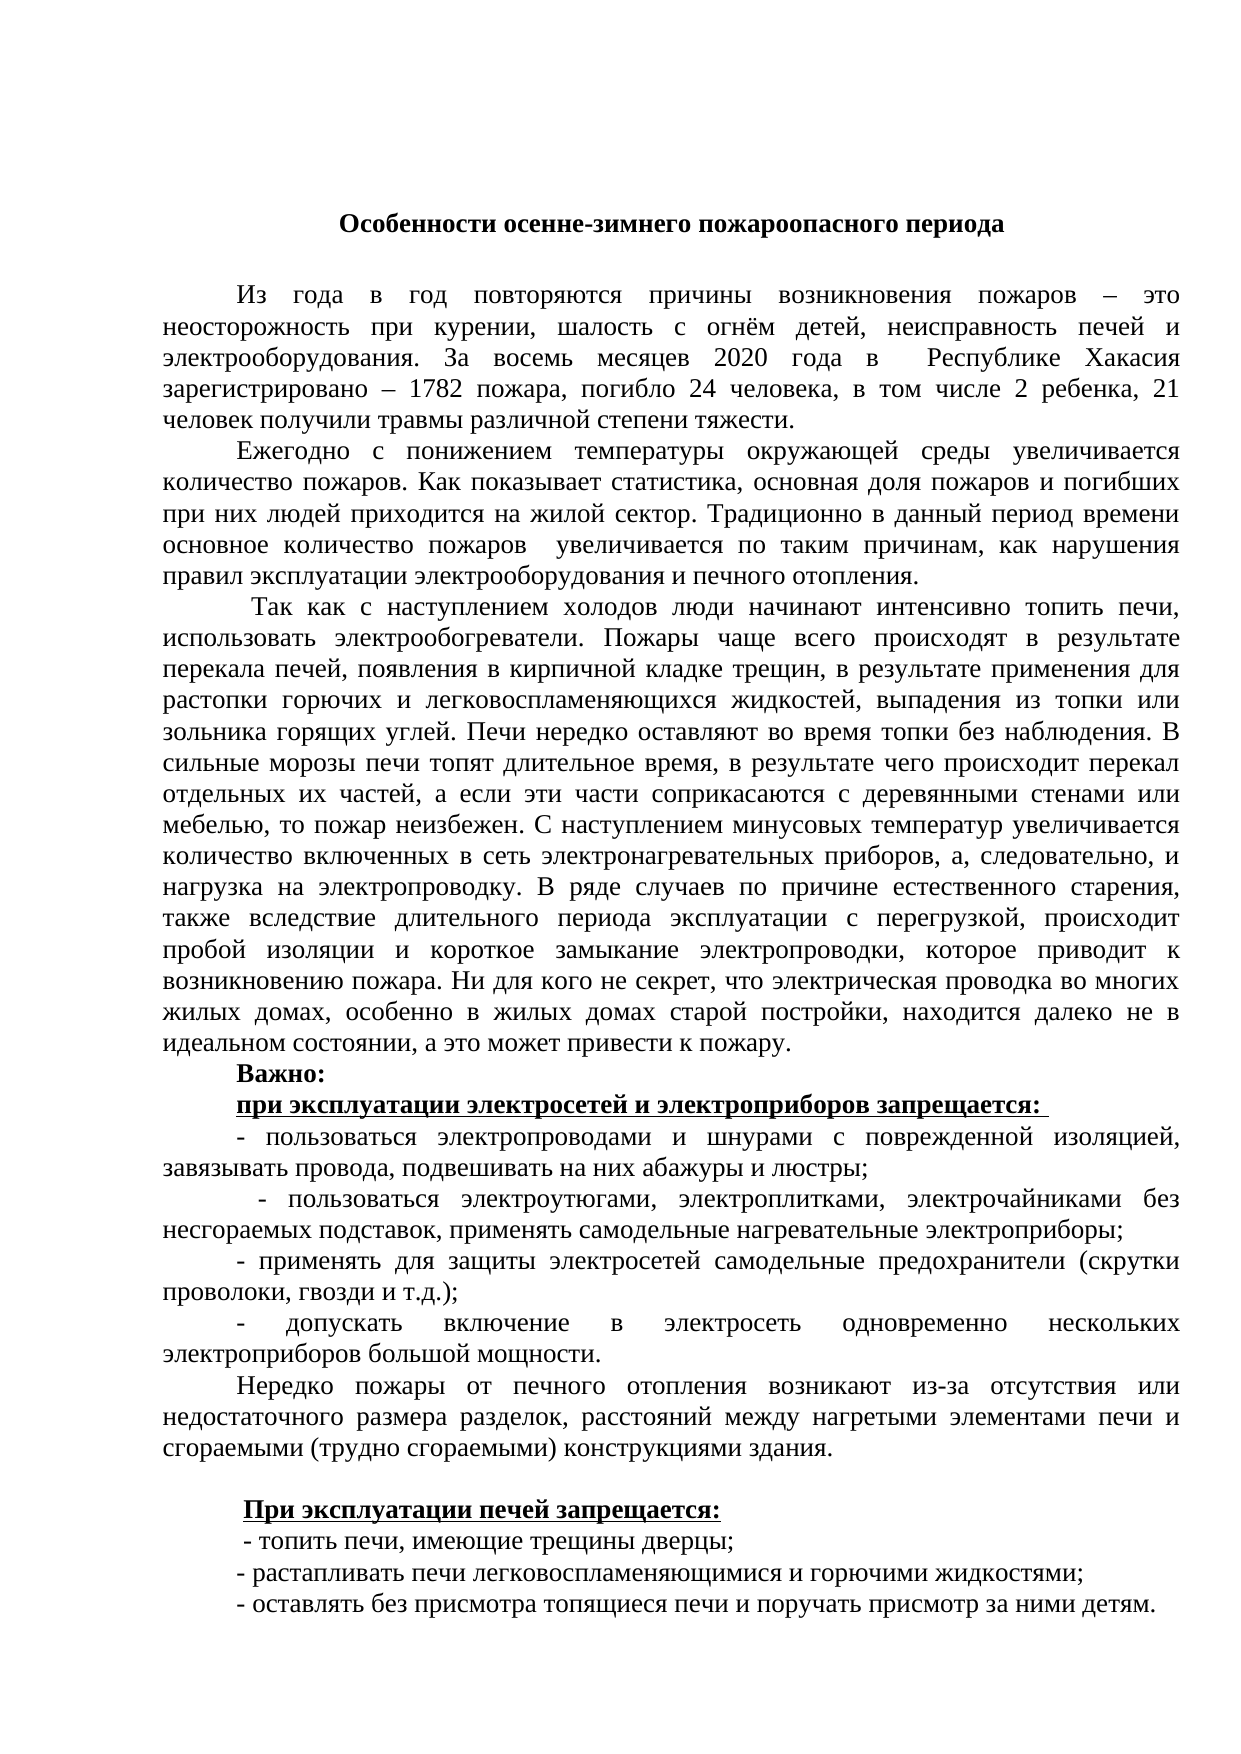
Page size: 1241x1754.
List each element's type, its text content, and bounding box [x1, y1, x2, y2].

text - топить печи, имеющие трещины дверцы; [162, 1524, 1181, 1556]
text - растапливать печи легковоспламеняющимися и горючими жидкостями; [162, 1556, 1181, 1587]
text Нередко пожары от печного отопления возникают из-за отсутствия или недостаточного размера разделок, расстояний между нагретыми элементами печи и сгораемыми (трудно сгораемыми) конструкциями здания. [162, 1369, 1181, 1462]
text - применять для защиты электросетей самодельные предохранители (скрутки проволоки, гвозди и т.д.); [162, 1244, 1181, 1306]
text При эксплуатации печей запрещается: [162, 1493, 1181, 1524]
text - допускать включение в электросеть одновременно нескольких электроприборов большой мощности. [162, 1306, 1181, 1369]
text Важно: [162, 1057, 1181, 1088]
text Ежегодно с понижением температуры окружающей среды увеличивается количество пожаров. Как показывает статистика, основная доля пожаров и погибших при них людей приходится на жилой сектор. Традиционно в данный период времени основное количество пожаров увеличивается по таким причинам, как нарушения правил эксплуатации электрооборудования и печного отопления. [162, 434, 1181, 590]
text при эксплуатации электросетей и электроприборов запрещается: [162, 1088, 1181, 1119]
text - оставлять без присмотра топящиеся печи и поручать присмотр за ними детям. [162, 1587, 1181, 1618]
text Из года в год повторяются причины возникновения пожаров – это неосторожность при курении, шалость с огнём детей, неисправность печей и электрооборудования. За восемь месяцев 2020 года в Республике Хакасия зарегистрировано – 1782 пожара, погибло 24 человека, в том числе 2 ребенка, 21 человек получили травмы различной степени тяжести. [162, 279, 1181, 434]
text - пользоваться электроутюгами, электроплитками, электрочайниками без несгораемых подставок, применять самодельные нагревательные электроприборы; [162, 1182, 1181, 1244]
text - пользоваться электропроводами и шнурами с поврежденной изоляцией, завязывать провода, подвешивать на них абажуры и люстры; [162, 1119, 1181, 1182]
text Так как с наступлением холодов люди начинают интенсивно топить печи, использовать электрообогреватели. Пожары чаще всего происходят в результате перекала печей, появления в кирпичной кладке трещин, в результате применения для растопки горючих и легковоспламеняющихся жидкостей, выпадения из топки или зольника горящих углей. Печи нередко оставляют во время топки без наблюдения. В сильные морозы печи топят длительное время, в результате чего происходит перекал отдельных их частей, а если эти части соприкасаются с деревянными стенами или мебелью, то пожар неизбежен. С наступлением минусовых температур увеличивается количество включенных в сеть электронагревательных приборов, а, следовательно, и нагрузка на электропроводку. В ряде случаев по причине естественного старения, также вследствие длительного периода эксплуатации с перегрузкой, происходит пробой изоляции и короткое замыкание электропроводки, которое приводит к возникновению пожара. Ни для кого не секрет, что электрическая проводка во многих жилых домах, особенно в жилых домах старой постройки, находится далеко не в идеальном состоянии, а это может привести к пожару. [162, 590, 1181, 1057]
text Особенности осенне-зимнего пожароопасного периода [162, 207, 1181, 238]
